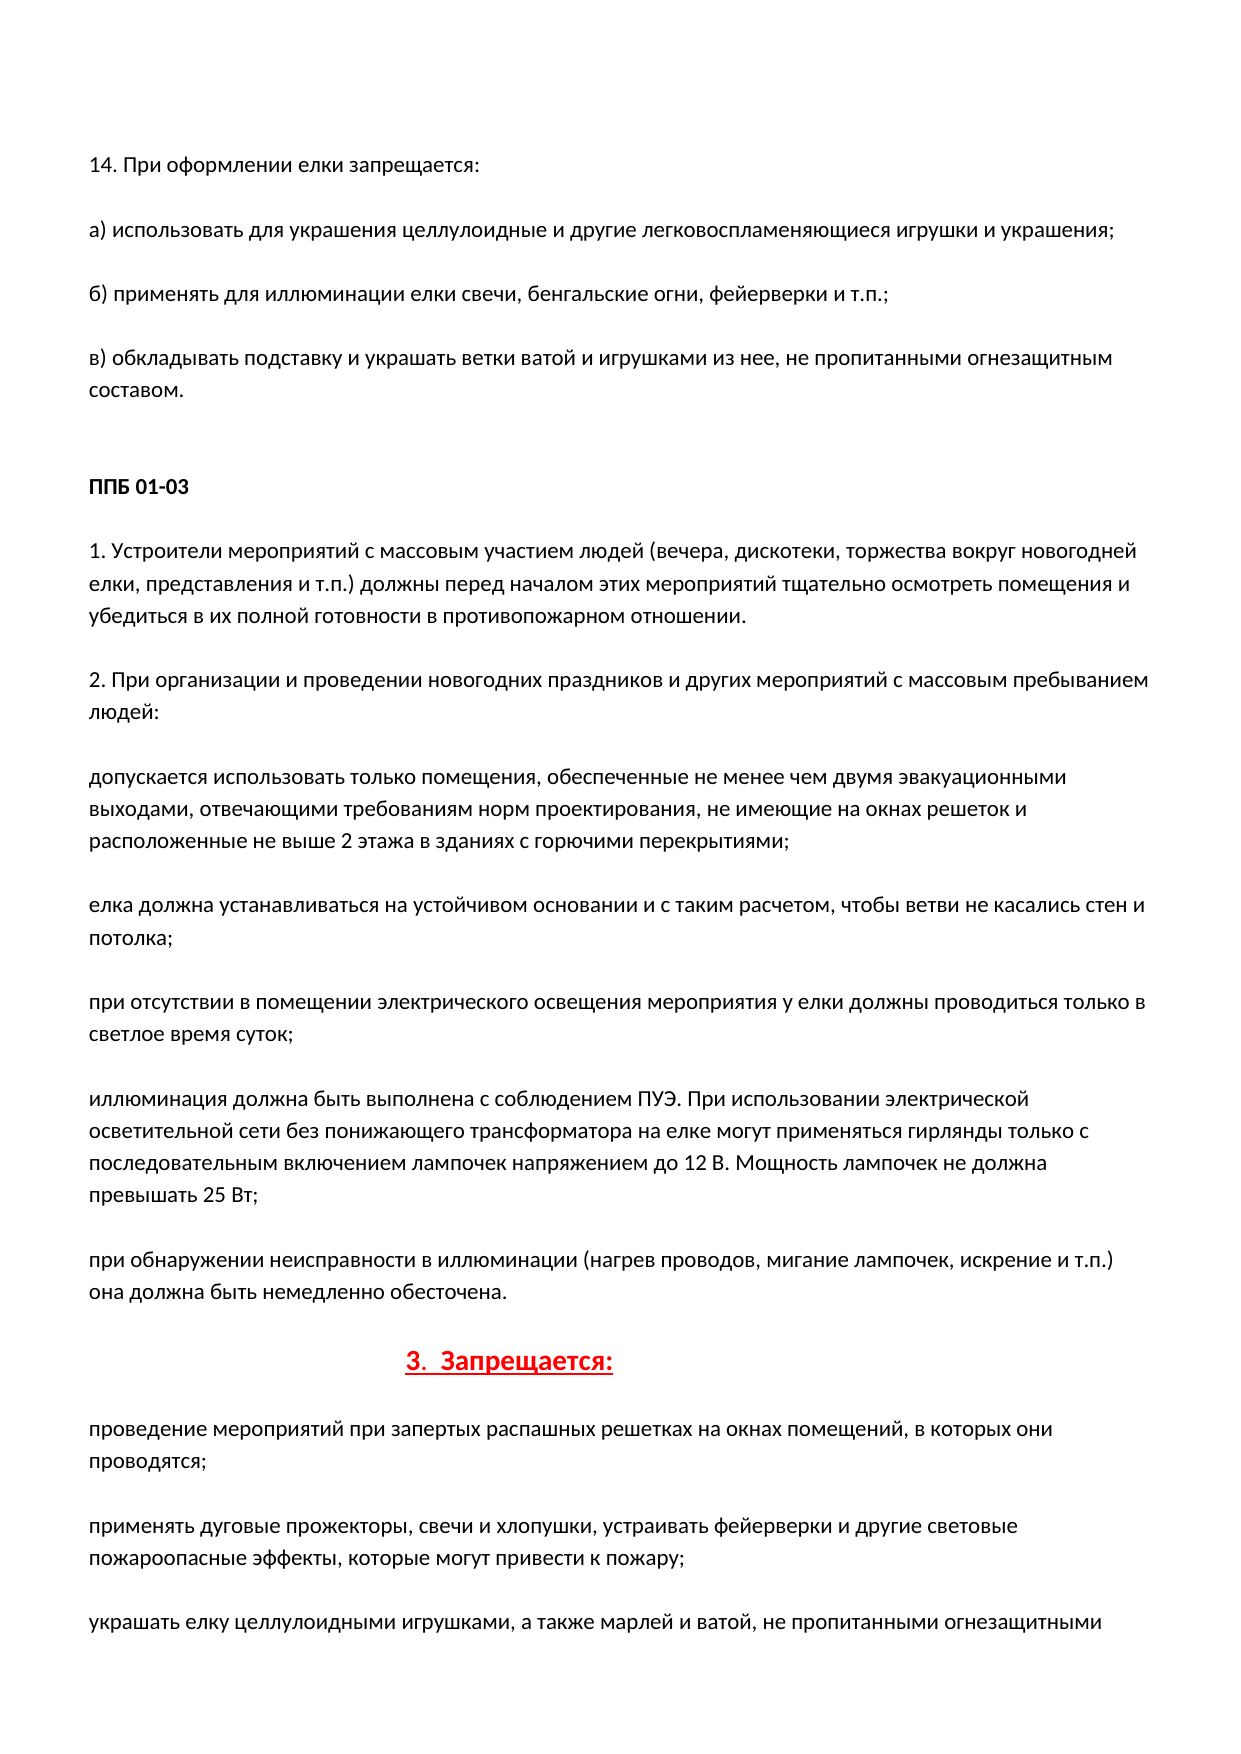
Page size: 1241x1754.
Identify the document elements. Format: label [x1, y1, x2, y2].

list [89, 504, 1152, 1636]
list [89, 118, 1152, 500]
